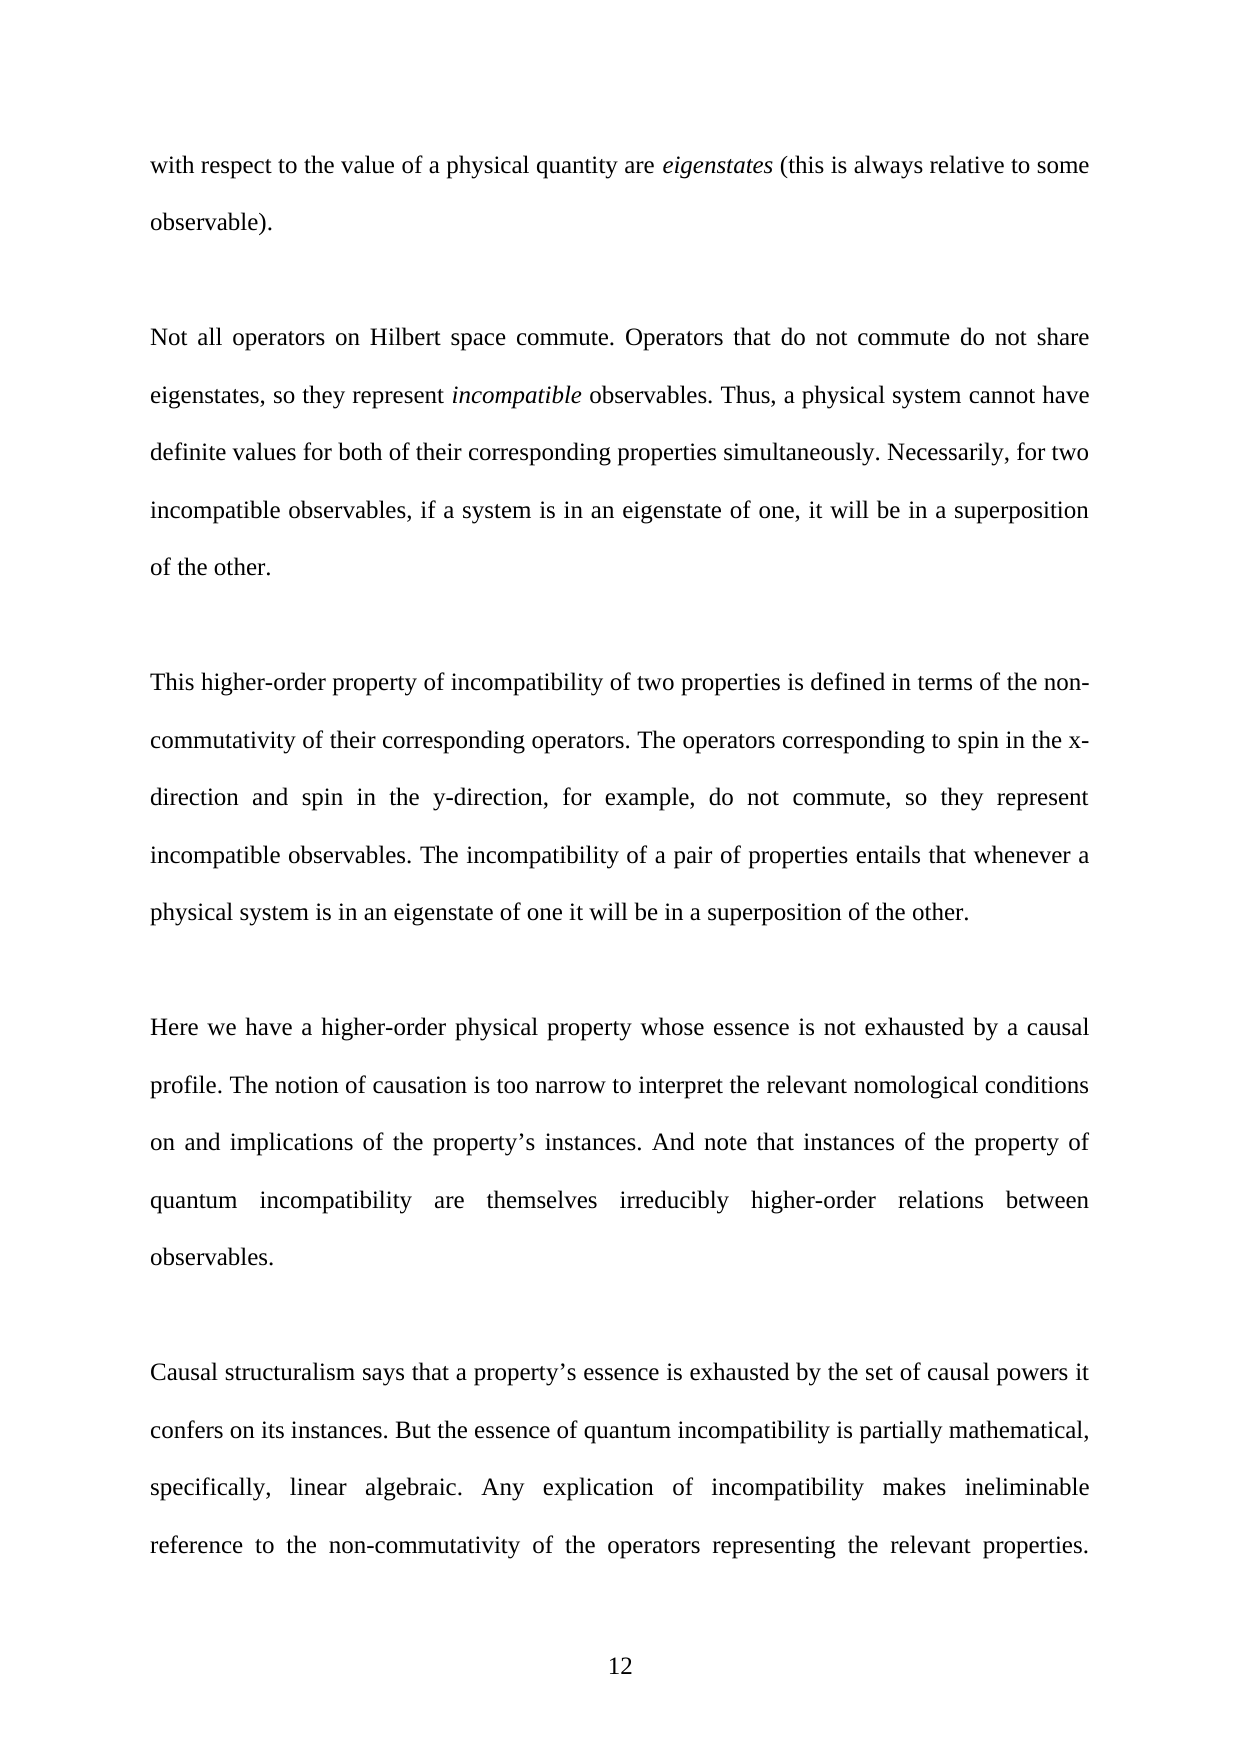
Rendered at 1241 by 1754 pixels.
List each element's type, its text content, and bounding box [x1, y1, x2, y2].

text This higher-order property of incompatibility of two properties is defined in terms of the non-commutativity of their corresponding operators. The operators corresponding to spin in the x-direction and spin in the y-direction, for example, do not commute, so they represent incompatible observables. The incompatibility of a pair of properties entails that whenever a physical system is in an eigenstate of one it will be in a superposition of the other. [150, 667, 1090, 926]
text Not all operators on Hilbert space commute. Operators that do not commute do not share eigenstates, so they represent incompatible observables. Thus, a physical system cannot have definite values for both of their corresponding properties simultaneously. Necessarily, for two incompatible observables, if a system is in an eigenstate of one, it will be in a superposition of the other. [150, 322, 1090, 581]
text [150, 1357, 1090, 1559]
text Here we have a higher-order physical property whose essence is not exhausted by a causal profile. The notion of causation is too narrow to interpret the relevant nomological conditions on and implications of the property’s instances. And note that instances of the property of quantum incompatibility are themselves irreducibly higher-order relations between observables. [150, 1012, 1090, 1271]
text Measurable properties of a physical system are called observables, and they are represented by linear operators on the vector spaces associated with that system. States that are definite with respect to the value of a physical quantity are eigenstates (this is always relative to some observable). [150, 150, 1090, 236]
